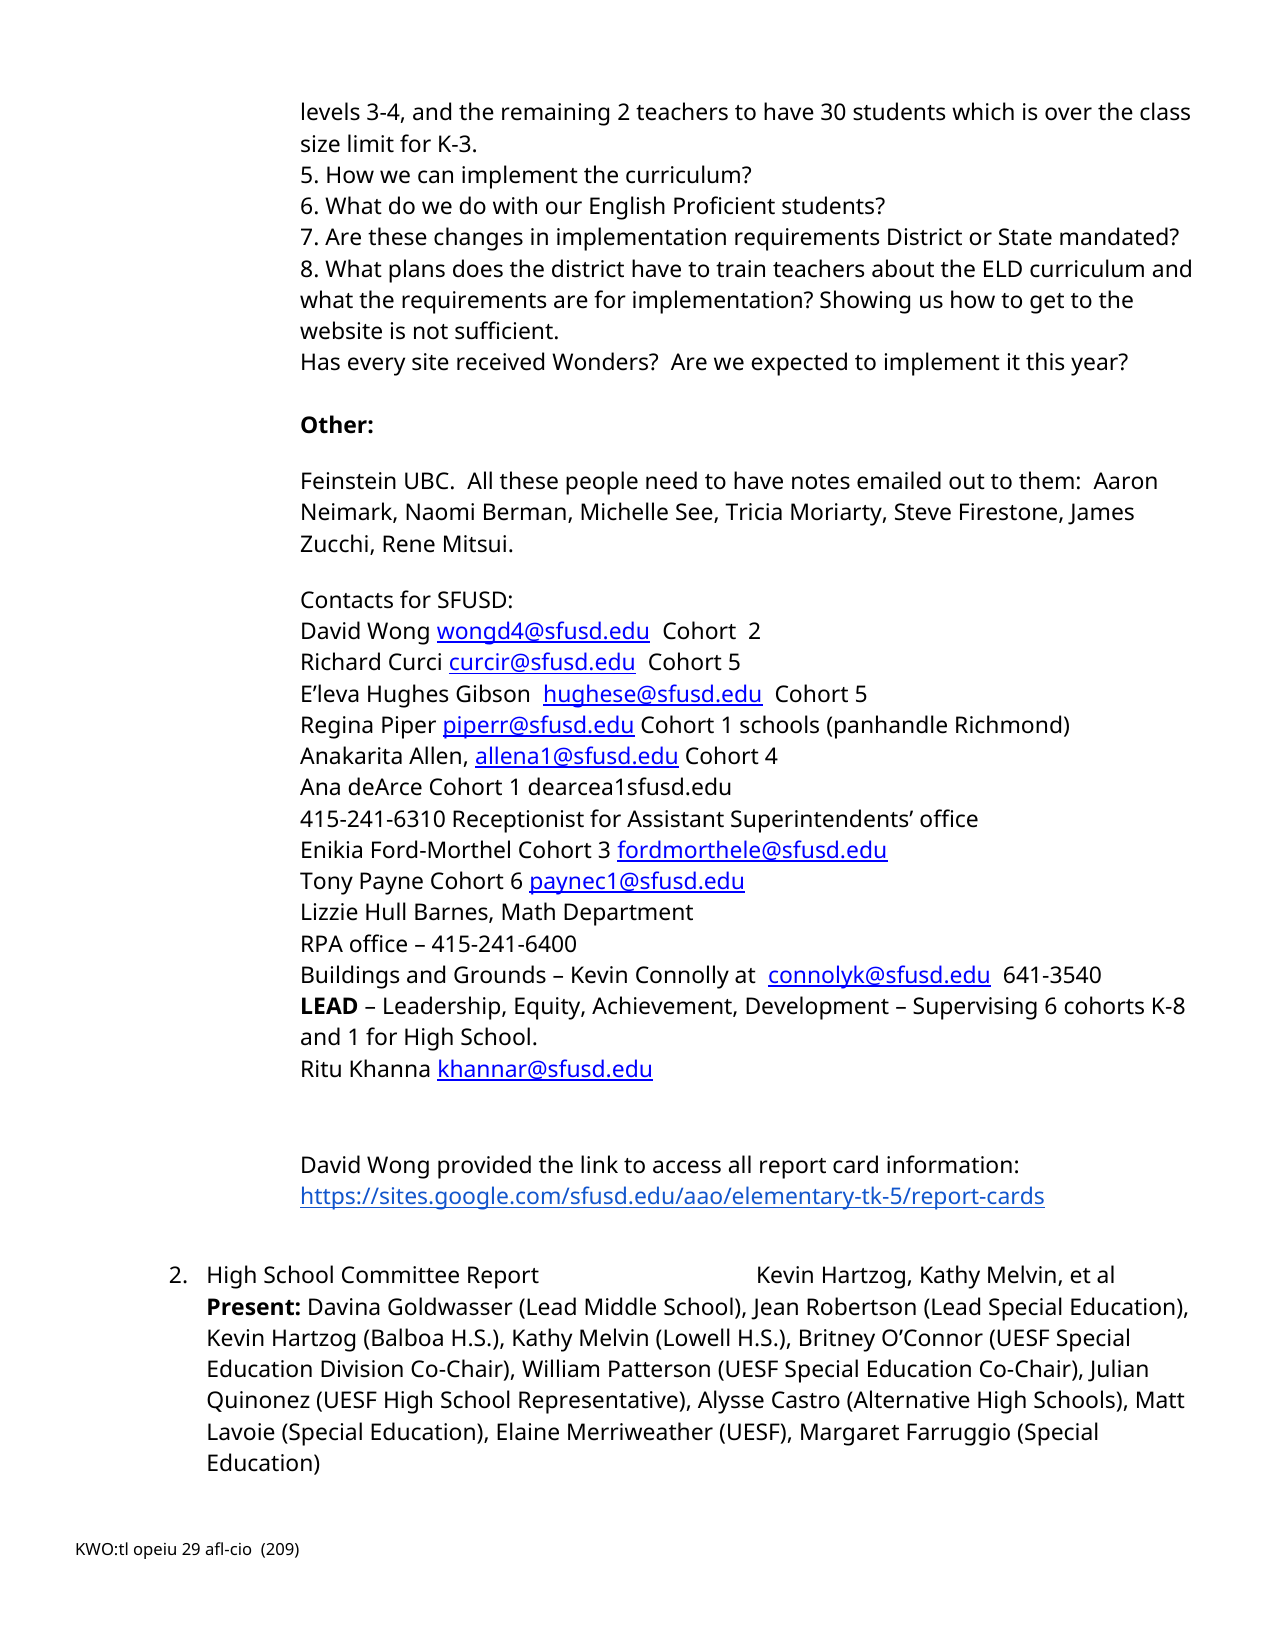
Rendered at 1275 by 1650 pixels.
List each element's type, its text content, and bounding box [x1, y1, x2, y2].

text Ritu Khanna khannar@sfusd.edu [300, 1052, 1200, 1118]
text Enikia Ford-Morthel Cohort 3 fordmorthele@sfusd.edu [300, 834, 1200, 865]
title High School Committee Report Kevin Hartzog, Kathy Melvin, et al [169, 1259, 1200, 1291]
text E’leva Hughes Gibson hughese@sfusd.edu Cohort 5 [300, 677, 1200, 709]
text Contacts for SFUSD: [300, 584, 1200, 615]
text 7. Are these changes in implementation requirements District or State mandated? [300, 221, 1200, 252]
text 8. What plans does the district have to train teachers about the ELD curriculum and what the requirements are for implementation? Showing us how to get to the website is not sufficient. [300, 252, 1200, 346]
text LEAD – Leadership, Equity, Achievement, Development – Supervising 6 cohorts K-8 and 1 for High School. [300, 990, 1200, 1052]
text Ana deArce Cohort 1 dearcea1sfusd.edu [300, 771, 1200, 802]
text 415-241-6310 Receptionist for Assistant Superintendents’ office [300, 802, 1200, 834]
text Present: Davina Goldwasser (Lead Middle School), Jean Robertson (Lead Special Education), Kevin Hartzog (Balboa H.S.), Kathy Melvin (Lowell H.S.), Britney O’Connor (UESF Special Education Division Co-Chair), William Patterson (UESF Special Education Co-Chair), Julian Quinonez (UESF High School Representative), Alysse Castro (Alternative High Schools), Matt Lavoie (Special Education), Elaine Merriweather (UESF), Margaret Farruggio (Special Education) [206, 1291, 1200, 1478]
text Buildings and Grounds – Kevin Connolly at connolyk@sfusd.edu 641-3540 [300, 959, 1200, 990]
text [300, 96, 1200, 159]
text Other: [300, 409, 1200, 440]
text 6. What do we do with our English Proficient students? [300, 190, 1200, 221]
text Feinstein UBC. All these people need to have notes emailed out to them: Aaron Neimark, Naomi Berman, Michelle See, Tricia Moriarty, Steve Firestone, James Zucchi, Rene Mitsui. [300, 465, 1200, 559]
text Lizzie Hull Barnes, Math Department [300, 896, 1200, 927]
text Tony Payne Cohort 6 paynec1@sfusd.edu [300, 865, 1200, 896]
text David Wong provided the link to access all report card information: https://sites.google.com/sfusd.edu/aao/elementary-tk-5/report-cards [300, 1149, 1200, 1212]
text Anakarita Allen, allena1@sfusd.edu Cohort 4 [300, 740, 1200, 771]
text David Wong wongd4@sfusd.edu Cohort 2 Richard Curci curcir@sfusd.edu Cohort 5 [300, 615, 1200, 677]
text Has every site received Wonders? Are we expected to implement it this year? [300, 346, 1200, 377]
text 5. How we can implement the curriculum? [300, 159, 1200, 190]
text RPA office – 415-241-6400 [300, 927, 1200, 959]
text Regina Piper piperr@sfusd.edu Cohort 1 schools (panhandle Richmond) [300, 709, 1200, 740]
